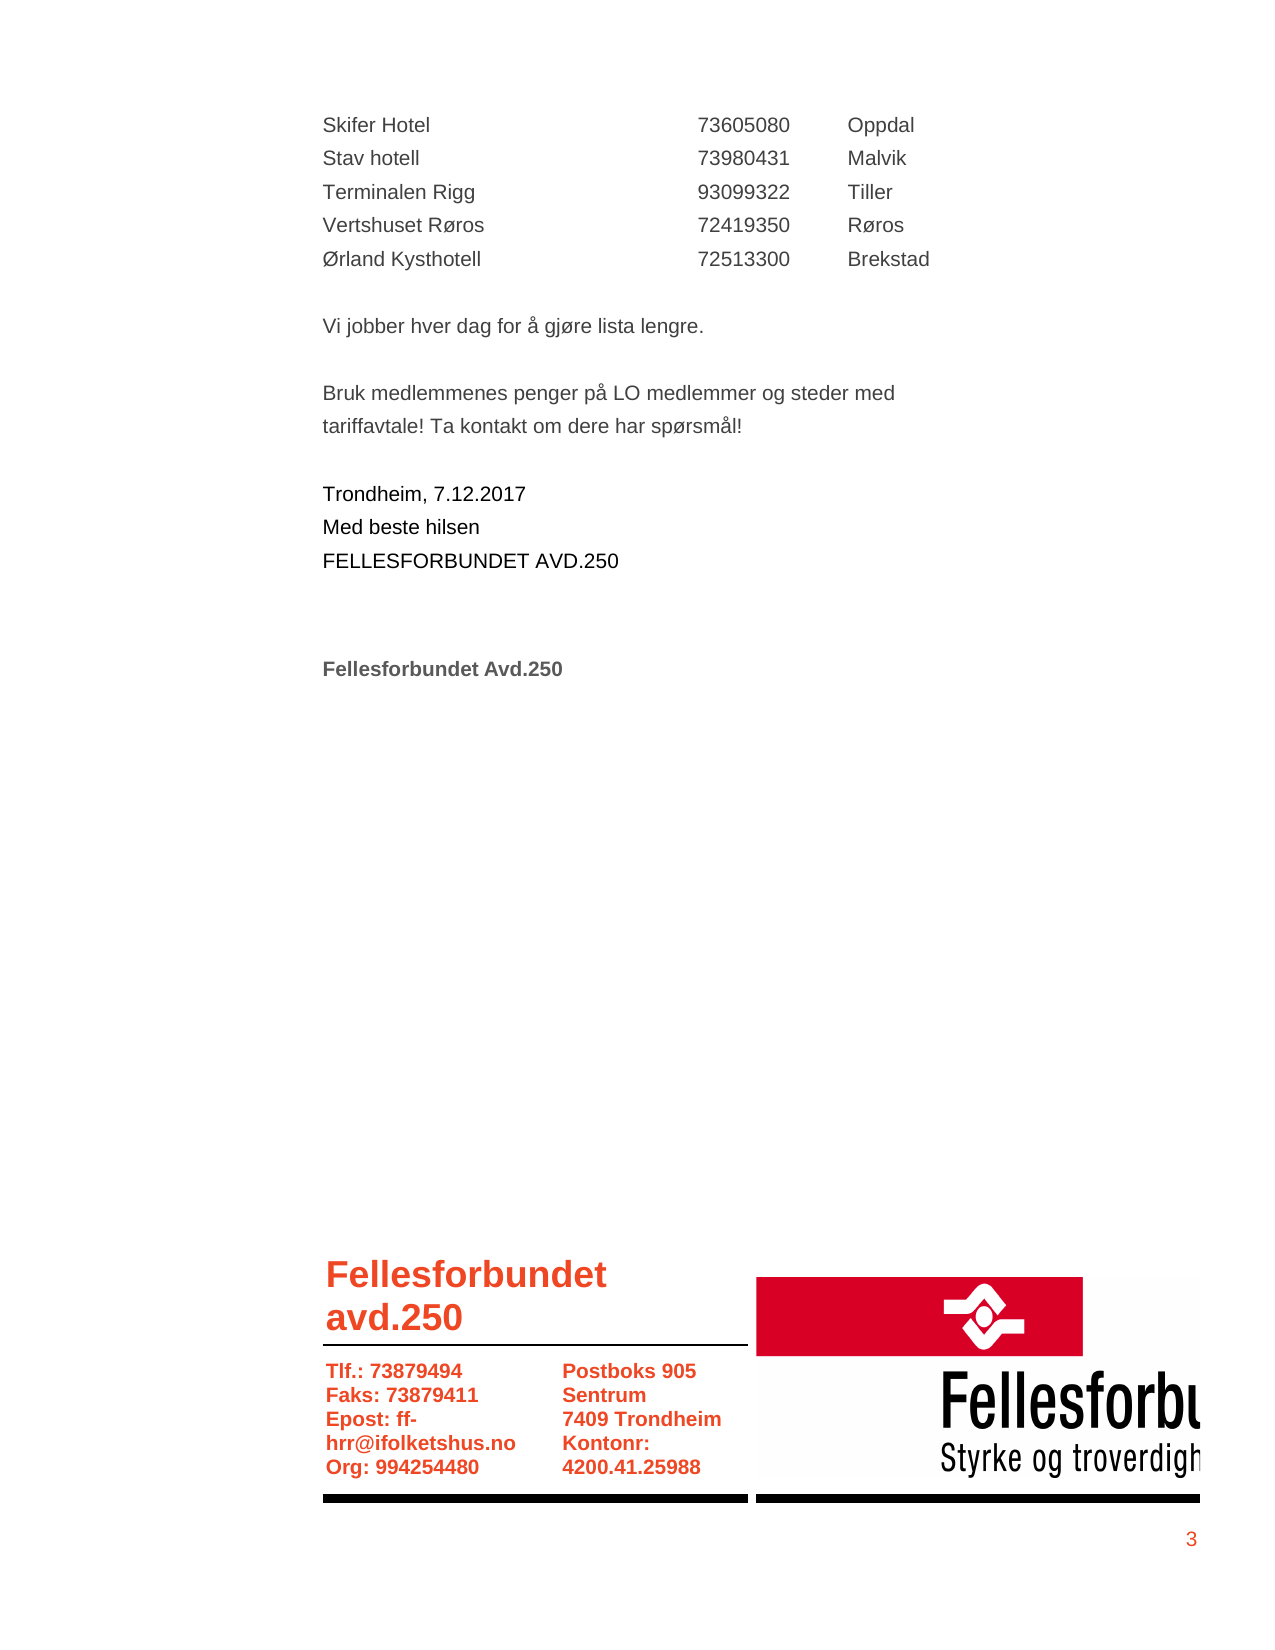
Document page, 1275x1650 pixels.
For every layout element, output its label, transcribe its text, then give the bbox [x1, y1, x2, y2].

text Vertshuset Røros 72419350 Røros [322, 213, 952, 237]
text Skifer Hotel 73605080 Oppdal [322, 112, 952, 136]
text Terminalen Rigg 93099322 Tiller [322, 179, 952, 203]
text Bruk medlemmenes penger på LO medlemmer og steder med tariffavtale! Ta kontakt om dere har spørsmål! [322, 381, 952, 438]
text Med beste hilsen [322, 515, 1200, 539]
text FELLESFORBUNDET AVD.250 [322, 548, 1200, 572]
text Stav hotell 73980431 Malvik [322, 146, 952, 170]
text Trondheim, 7.12.2017 [322, 481, 952, 505]
text Vi jobber hver dag for å gjøre lista lengre. [322, 314, 952, 338]
text Ørland Kysthotell 72513300 Brekstad [322, 247, 952, 271]
picture [756, 1277, 1200, 1478]
